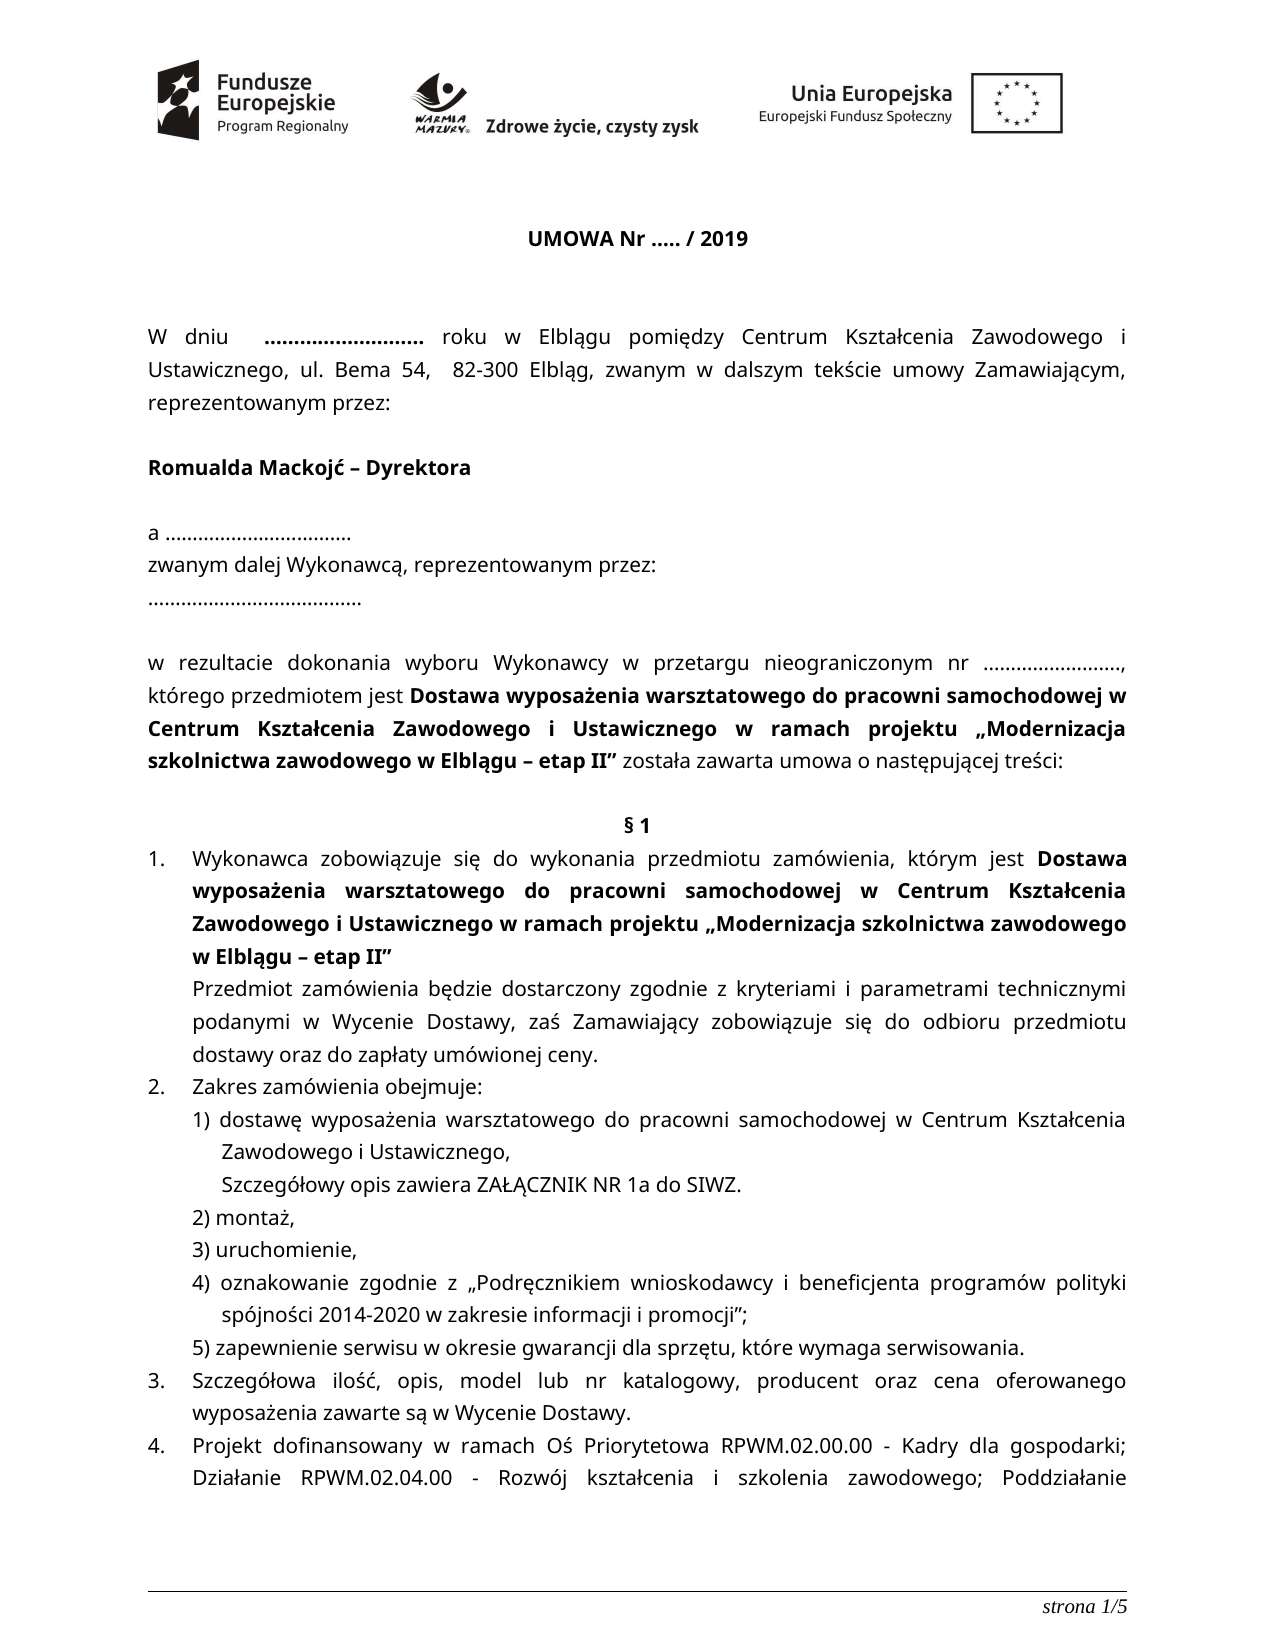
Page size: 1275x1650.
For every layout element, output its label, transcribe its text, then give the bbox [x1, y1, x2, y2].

list Wykonawca zobowiązuje się do wykonania przedmiotu zamówienia, którym jest Dostawa wyposażenia warsztatowego do pracowni samochodowej w Centrum Kształcenia Zawodowego i Ustawicznego w ramach projektu „Modernizacja szkolnictwa zawodowego w Elblągu – etap II” [148, 844, 1127, 970]
text w rezultacie dokonania wyboru Wykonawcy w przetargu nieograniczonym nr ……………………., którego przedmiotem jest Dostawa wyposażenia warsztatowego do pracowni samochodowej w Centrum Kształcenia Zawodowego i Ustawicznego w ramach projektu „Modernizacja szkolnictwa zawodowego w Elblągu – etap II” została zawarta umowa o następującej treści: [148, 648, 1127, 775]
text zwanym dalej Wykonawcą, reprezentowanym przez: [148, 551, 1127, 579]
text 2) montaż, [192, 1203, 1127, 1231]
text § 1 [148, 811, 1127, 840]
picture [137, 39, 1083, 161]
text 3) uruchomienie, [192, 1235, 1127, 1264]
text UMOWA Nr ….. / 2019 [148, 224, 1127, 253]
text W dniu ……………………… roku w Elblągu pomiędzy Centrum Kształcenia Zawodowego i Ustawicznego, ul. Bema 54, 82-300 Elbląg, zwanym w dalszym tekście umowy Zamawiającym, reprezentowanym przez: [148, 322, 1127, 416]
text 4) oznakowanie zgodnie z „Podręcznikiem wnioskodawcy i beneficjenta programów polityki spójności 2014-2020 w zakresie informacji i promocji”; [192, 1268, 1127, 1329]
list Szczegółowa ilość, opis, model lub nr katalogowy, producent oraz cena oferowanego wyposażenia zawarte są w Wycenie Dostawy. [148, 1366, 1127, 1427]
text ………………………………… [148, 583, 1127, 612]
text 5) zapewnienie serwisu w okresie gwarancji dla sprzętu, które wymaga serwisowania. [192, 1333, 1127, 1362]
text Przedmiot zamówienia będzie dostarczony zgodnie z kryteriami i parametrami technicznymi podanymi w Wycenie Dostawy, zaś Zamawiający zobowiązuje się do odbioru przedmiotu dostawy oraz do zapłaty umówionej ceny. [192, 974, 1127, 1068]
list Zakres zamówienia obejmuje: [148, 1072, 1127, 1101]
text 1) dostawę wyposażenia warsztatowego do pracowni samochodowej w Centrum Kształcenia Zawodowego i Ustawicznego, [192, 1105, 1127, 1166]
text a ……………………………. [148, 518, 1127, 546]
text Romualda Mackojć – Dyrektora [148, 453, 1127, 481]
text Szczegółowy opis zawiera ZAŁĄCZNIK NR 1a do SIWZ. [221, 1170, 1127, 1198]
